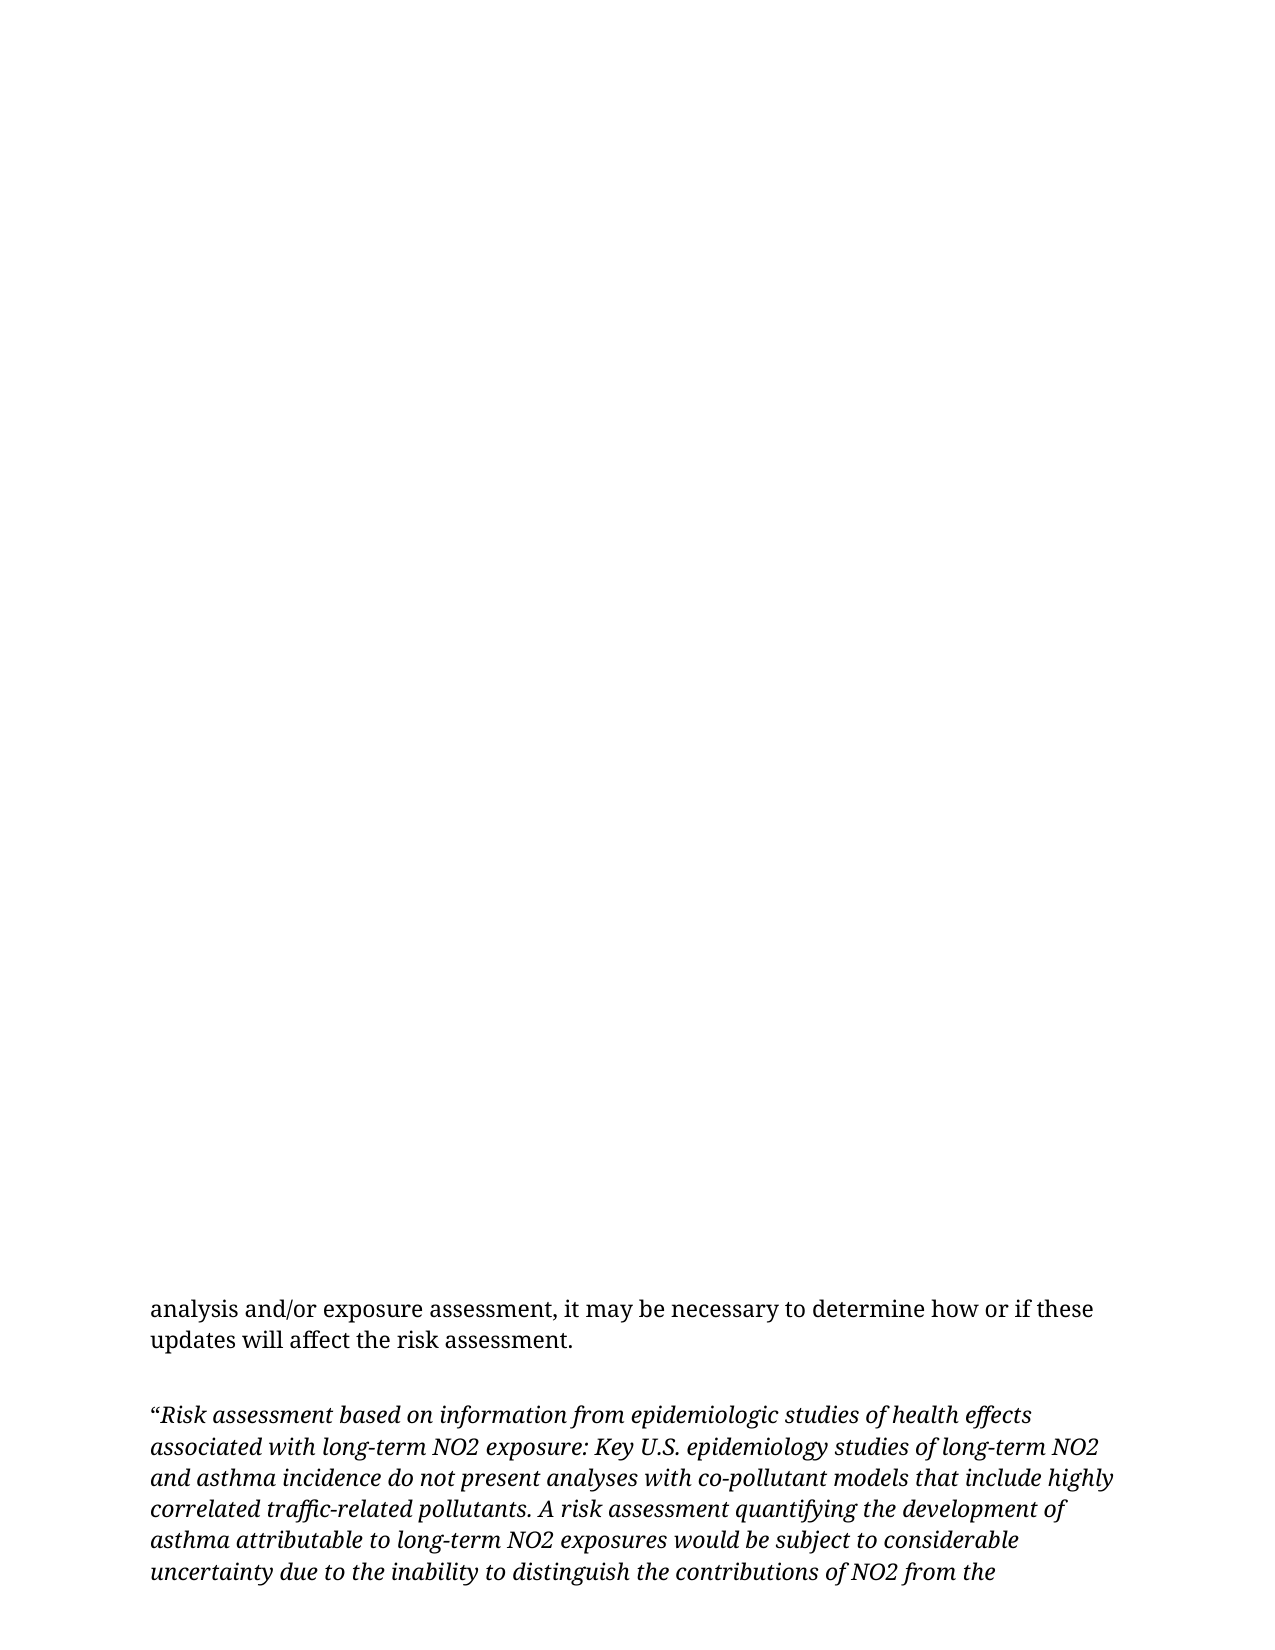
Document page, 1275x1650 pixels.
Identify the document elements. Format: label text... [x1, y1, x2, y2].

text “Risk assessment based on information from epidemiologic studies of health effects associated with long-term NO2 exposure: Key U.S. epidemiology studies of long-term NO2 and asthma incidence do not present analyses with co-pollutant models that include highly correlated traffic-related pollutants. A risk assessment quantifying the development of asthma attributable to long-term NO2 exposures would be subject to considerable uncertainty due to the inability to distinguish the contributions of NO2 from the contributions of other pollutants. Therefore, we reach the preliminary conclusion that such a risk assessment would be of limited value in informing decisions in the current review.” (EPA 2015b) [150, 1399, 1125, 1587]
text The TCEQ agrees with the EPA that evidence made available since the last REA has not substantially changed our understanding of health effects related to NO2 exposure and an updated risk assessment based on information from controlled human exposure studies may have limited value. However, if any updates are made to the air quality analysis and/or exposure assessment, it may be necessary to determine how or if these updates will affect the risk assessment. [150, 1293, 1125, 1356]
